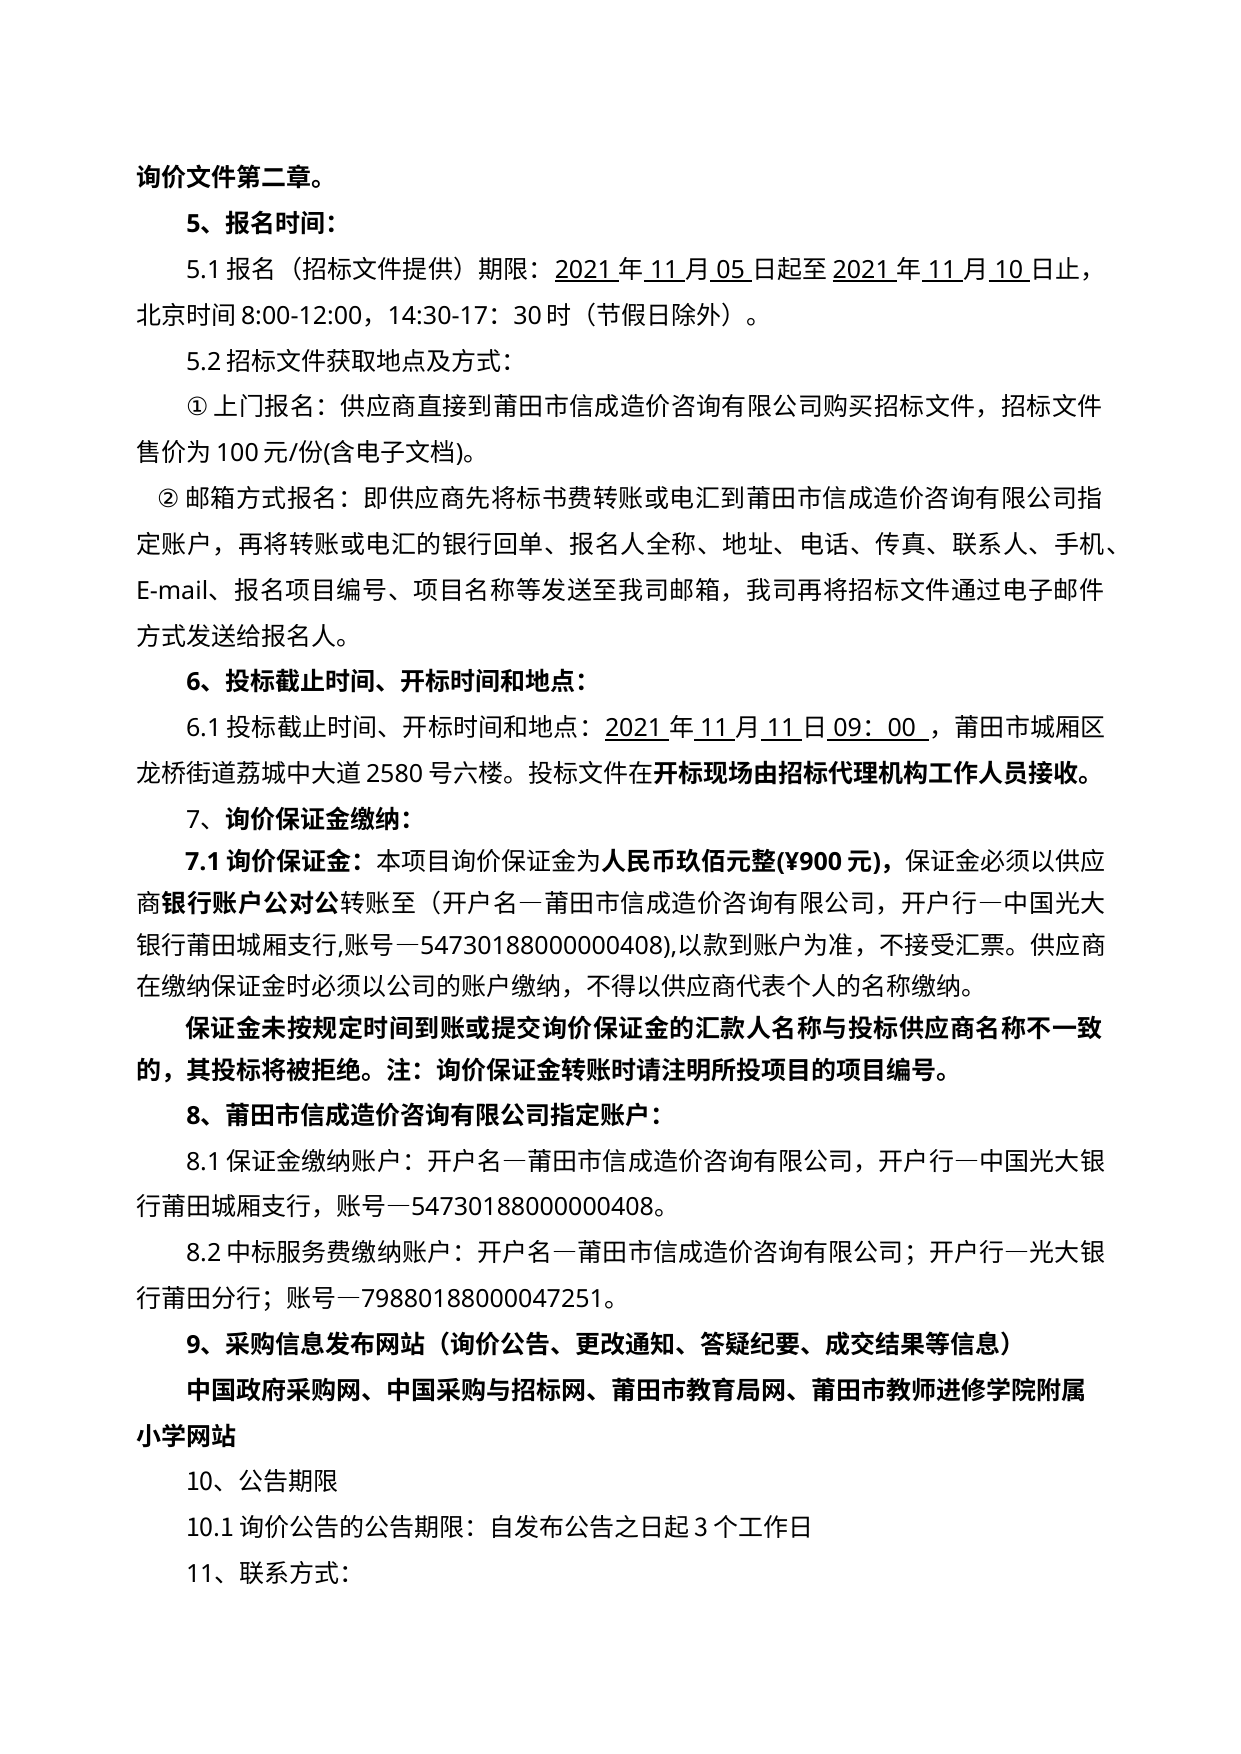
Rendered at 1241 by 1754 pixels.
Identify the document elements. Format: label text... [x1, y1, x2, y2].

text 保证金未按规定时间到账或提交询价保证金的汇款人名称与投标供应商名称不一致的，其投标将被拒绝。注：询价保证金转账时请注明所投项目的项目编号。 [136, 1004, 1106, 1087]
text 7.1询价保证金：本项目询价保证金为人民币玖佰元整(¥900元)，保证金必须以供应商银行账户公对公转账至（开户名—莆田市信成造价咨询有限公司，开户行—中国光大银行莆田城厢支行,账号—54730188000000408),以款到账户为准，不接受汇票。供应商在缴纳保证金时必须以公司的账户缴纳，不得以供应商代表个人的名称缴纳。 [136, 837, 1106, 1004]
text 8.1保证金缴纳账户：开户名—莆田市信成造价咨询有限公司，开户行—中国光大银行莆田城厢支行，账号—54730188000000408。 [136, 1133, 1106, 1225]
text 8、莆田市信成造价咨询有限公司指定账户： [136, 1087, 1106, 1133]
text 7、询价保证金缴纳： [136, 792, 1106, 837]
text 10、公告期限 [136, 1454, 1106, 1500]
text 中国政府采购网、中国采购与招标网、莆田市教育局网、莆田市教师进修学院附属小学网站 [136, 1362, 1106, 1454]
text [136, 150, 1106, 196]
text 8.2中标服务费缴纳账户：开户名—莆田市信成造价咨询有限公司；开户行—光大银行莆田分行；账号—79880188000047251。 [136, 1225, 1106, 1317]
text 6、投标截止时间、开标时间和地点： [136, 654, 1106, 700]
text 5.2招标文件获取地点及方式： [136, 333, 1106, 379]
text 5、报名时间： [136, 196, 1106, 242]
text 9、采购信息发布网站（询价公告、更改通知、答疑纪要、成交结果等信息） [136, 1317, 1106, 1362]
text 10.1询价公告的公告期限：自发布公告之日起3个工作日 [136, 1500, 1106, 1546]
text ①上门报名：供应商直接到莆田市信成造价咨询有限公司购买招标文件，招标文件售价为100元/份(含电子文档)。 ②邮箱方式报名：即供应商先将标书费转账或电汇到莆田市信成造价咨询有限公司指定账户，再将转账或电汇的银行回单、报名人全称、地址、电话、传真、联系人、手机、E-mail、报名项目编号、项目名称等发送至我司邮箱，我司再将招标文件通过电子邮件方式发送给报名人。 [136, 379, 1106, 654]
text 5.1报名（招标文件提供）期限：2021 年 11 月 05 日起至2021 年 11 月 10 日止，北京时间8:00-12:00，14:30-17：30时（节假日除外）。 [136, 242, 1106, 333]
text 11、联系方式： [136, 1546, 1106, 1592]
text 6.1投标截止时间、开标时间和地点：2021 年 11 月 11 日 09：00 ，莆田市城厢区龙桥街道荔城中大道2580号六楼。投标文件在开标现场由招标代理机构工作人员接收。 [136, 700, 1106, 792]
